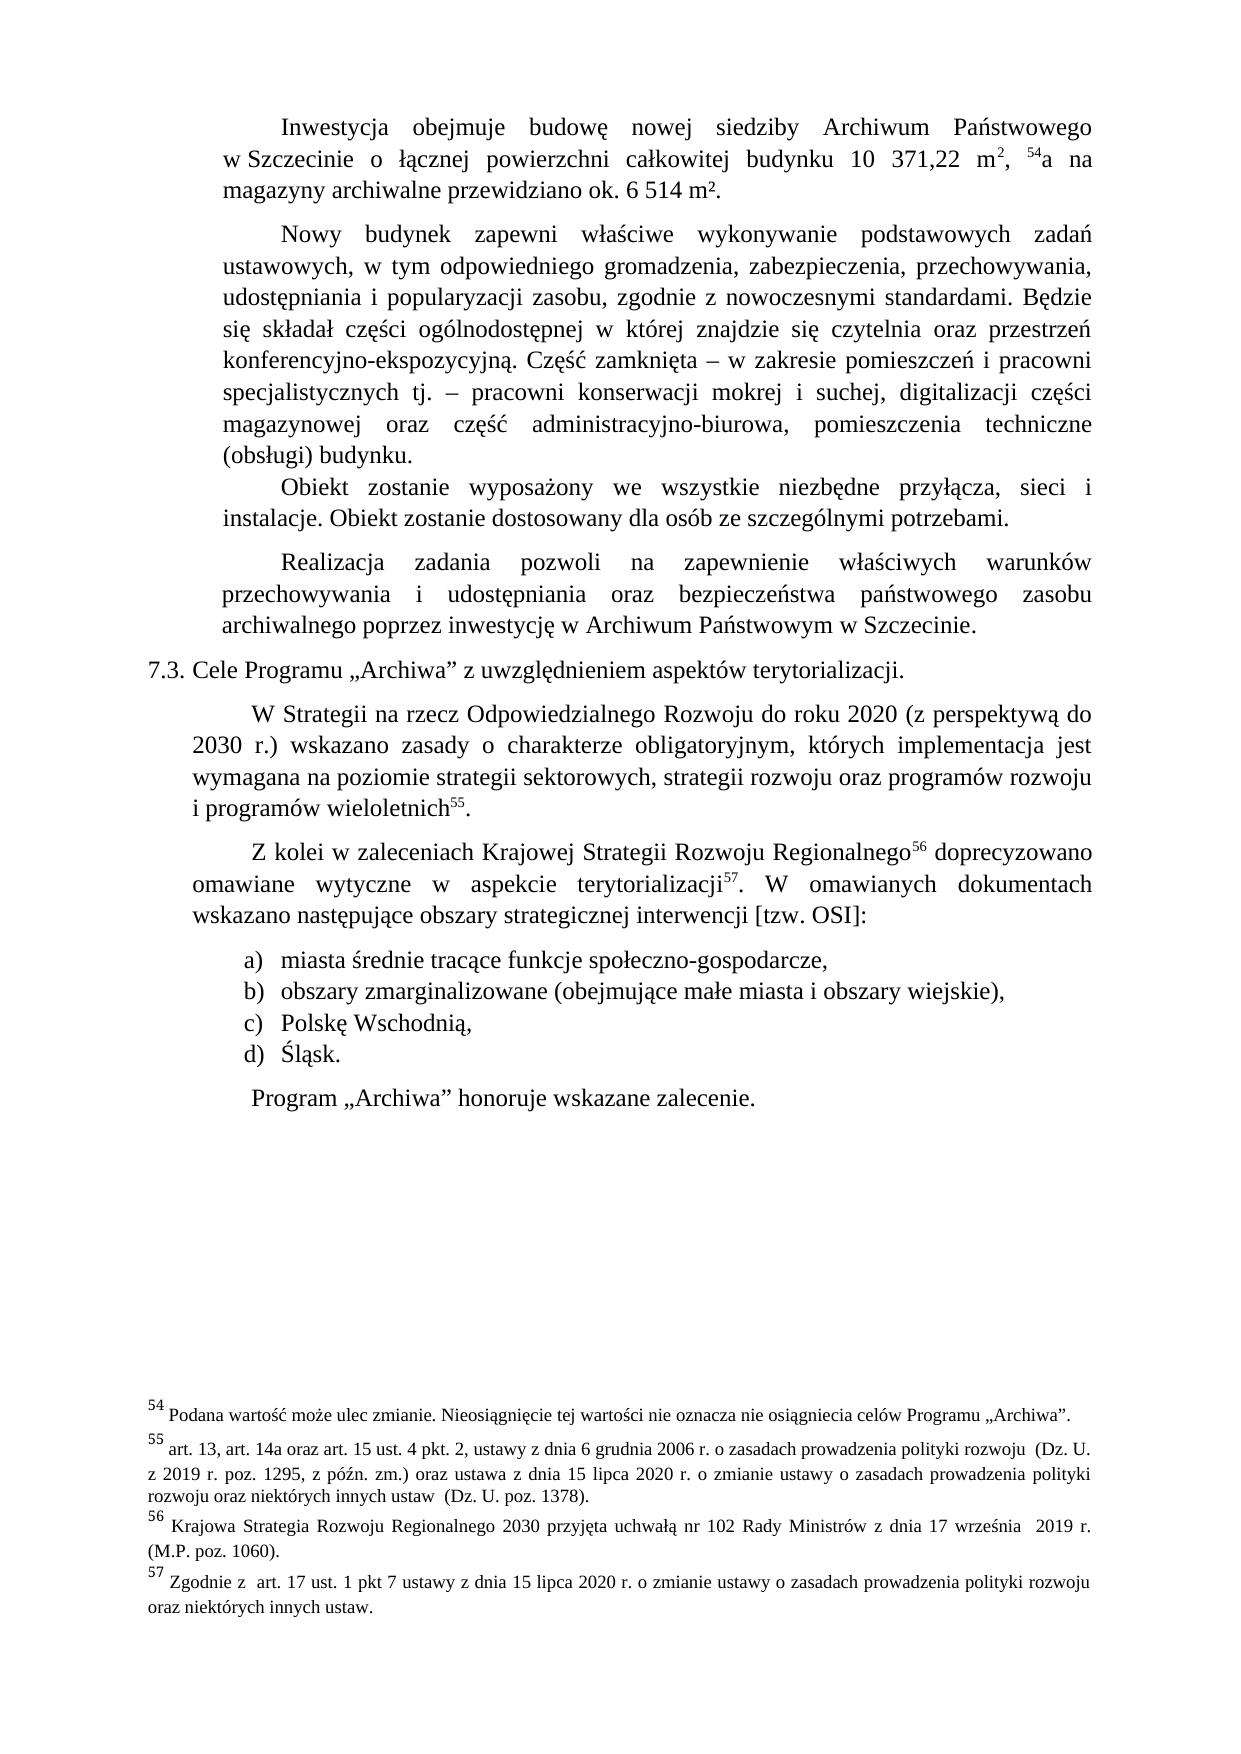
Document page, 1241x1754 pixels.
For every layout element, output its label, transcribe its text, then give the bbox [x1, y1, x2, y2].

list W Strategii na rzecz Odpowiedzialnego Rozwoju do roku 2020 (z perspektywą do 2030 r.) wskazano zasady o charakterze obligatoryjnym, których implementacja jest wymagana na poziomie strategii sektorowych, strategii rozwoju oraz programów rozwoju i programów wieloletnich. [192, 699, 1092, 822]
list obszary zmarginalizowane (obejmujące małe miasta i obszary wiejskie), [243, 976, 1092, 1005]
list Z kolei w zaleceniach Krajowej Strategii Rozwoju Regionalnego doprecyzowano omawiane wytyczne w aspekcie terytorializacji. W omawianych dokumentach wskazano następujące obszary strategicznej interwencji [tzw. OSI]: [192, 837, 1092, 929]
text Realizacja zadania pozwoli na zapewnienie właściwych warunków przechowywania i udostępniania oraz bezpieczeństwa państwowego zasobu archiwalnego poprzez inwestycję w Archiwum Państwowym w Szczecinie. [222, 547, 1092, 639]
list Inwestycja obejmuje budowę nowej siedziby Archiwum Państwowego w Szczecinie o łącznej powierzchni całkowitej budynku 10 371,22 m2, a na magazyny archiwalne przewidziano ok. 6 514 m². [223, 112, 1092, 204]
list Program „Archiwa” honoruje wskazane zalecenie. [192, 1083, 1092, 1112]
list miasta średnie tracące funkcje społeczno-gospodarcze, [243, 945, 1092, 973]
list Cele Programu „Archiwa” z uwzględnieniem aspektów terytorializacji. [148, 655, 1092, 683]
list Nowy budynek zapewni właściwe wykonywanie podstawowych zadań ustawowych, w tym odpowiedniego gromadzenia, zabezpieczenia, przechowywania, udostępniania i popularyzacji zasobu, zgodnie z nowoczesnymi standardami. Będzie się składał części ogólnodostępnej w której znajdzie się czytelnia oraz przestrzeń konferencyjno-ekspozycyjną. Część zamknięta – w zakresie pomieszczeń i pracowni specjalistycznych tj. – pracowni konserwacji mokrej i suchej, digitalizacji części magazynowej oraz część administracyjno-biurowa, pomieszczenia techniczne (obsługi) budynku. [223, 219, 1092, 469]
list Obiekt zostanie wyposażony we wszystkie niezbędne przyłącza, sieci i instalacje. Obiekt zostanie dostosowany dla osób ze szczególnymi potrzebami. [223, 472, 1092, 532]
list Śląsk. [243, 1039, 1092, 1068]
list Polskę Wschodnią, [243, 1008, 1092, 1037]
